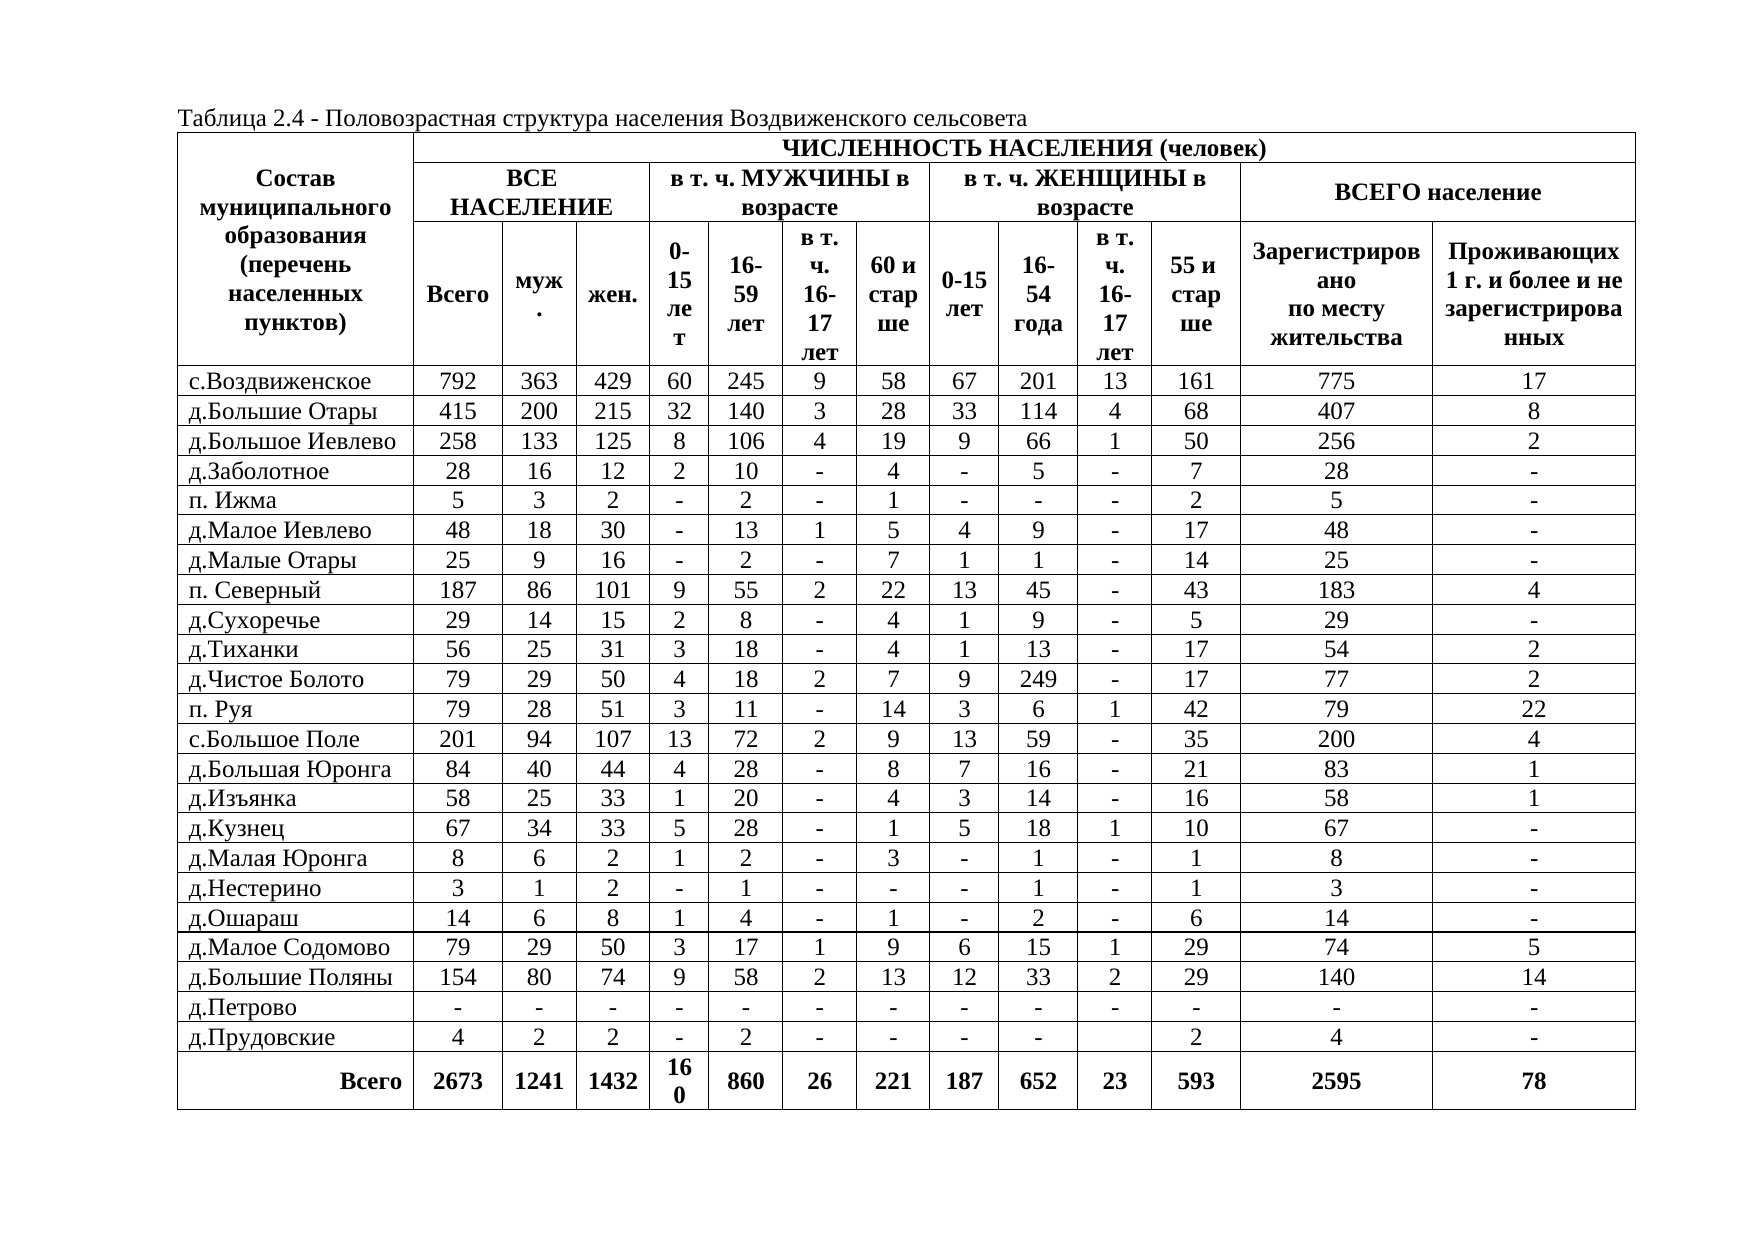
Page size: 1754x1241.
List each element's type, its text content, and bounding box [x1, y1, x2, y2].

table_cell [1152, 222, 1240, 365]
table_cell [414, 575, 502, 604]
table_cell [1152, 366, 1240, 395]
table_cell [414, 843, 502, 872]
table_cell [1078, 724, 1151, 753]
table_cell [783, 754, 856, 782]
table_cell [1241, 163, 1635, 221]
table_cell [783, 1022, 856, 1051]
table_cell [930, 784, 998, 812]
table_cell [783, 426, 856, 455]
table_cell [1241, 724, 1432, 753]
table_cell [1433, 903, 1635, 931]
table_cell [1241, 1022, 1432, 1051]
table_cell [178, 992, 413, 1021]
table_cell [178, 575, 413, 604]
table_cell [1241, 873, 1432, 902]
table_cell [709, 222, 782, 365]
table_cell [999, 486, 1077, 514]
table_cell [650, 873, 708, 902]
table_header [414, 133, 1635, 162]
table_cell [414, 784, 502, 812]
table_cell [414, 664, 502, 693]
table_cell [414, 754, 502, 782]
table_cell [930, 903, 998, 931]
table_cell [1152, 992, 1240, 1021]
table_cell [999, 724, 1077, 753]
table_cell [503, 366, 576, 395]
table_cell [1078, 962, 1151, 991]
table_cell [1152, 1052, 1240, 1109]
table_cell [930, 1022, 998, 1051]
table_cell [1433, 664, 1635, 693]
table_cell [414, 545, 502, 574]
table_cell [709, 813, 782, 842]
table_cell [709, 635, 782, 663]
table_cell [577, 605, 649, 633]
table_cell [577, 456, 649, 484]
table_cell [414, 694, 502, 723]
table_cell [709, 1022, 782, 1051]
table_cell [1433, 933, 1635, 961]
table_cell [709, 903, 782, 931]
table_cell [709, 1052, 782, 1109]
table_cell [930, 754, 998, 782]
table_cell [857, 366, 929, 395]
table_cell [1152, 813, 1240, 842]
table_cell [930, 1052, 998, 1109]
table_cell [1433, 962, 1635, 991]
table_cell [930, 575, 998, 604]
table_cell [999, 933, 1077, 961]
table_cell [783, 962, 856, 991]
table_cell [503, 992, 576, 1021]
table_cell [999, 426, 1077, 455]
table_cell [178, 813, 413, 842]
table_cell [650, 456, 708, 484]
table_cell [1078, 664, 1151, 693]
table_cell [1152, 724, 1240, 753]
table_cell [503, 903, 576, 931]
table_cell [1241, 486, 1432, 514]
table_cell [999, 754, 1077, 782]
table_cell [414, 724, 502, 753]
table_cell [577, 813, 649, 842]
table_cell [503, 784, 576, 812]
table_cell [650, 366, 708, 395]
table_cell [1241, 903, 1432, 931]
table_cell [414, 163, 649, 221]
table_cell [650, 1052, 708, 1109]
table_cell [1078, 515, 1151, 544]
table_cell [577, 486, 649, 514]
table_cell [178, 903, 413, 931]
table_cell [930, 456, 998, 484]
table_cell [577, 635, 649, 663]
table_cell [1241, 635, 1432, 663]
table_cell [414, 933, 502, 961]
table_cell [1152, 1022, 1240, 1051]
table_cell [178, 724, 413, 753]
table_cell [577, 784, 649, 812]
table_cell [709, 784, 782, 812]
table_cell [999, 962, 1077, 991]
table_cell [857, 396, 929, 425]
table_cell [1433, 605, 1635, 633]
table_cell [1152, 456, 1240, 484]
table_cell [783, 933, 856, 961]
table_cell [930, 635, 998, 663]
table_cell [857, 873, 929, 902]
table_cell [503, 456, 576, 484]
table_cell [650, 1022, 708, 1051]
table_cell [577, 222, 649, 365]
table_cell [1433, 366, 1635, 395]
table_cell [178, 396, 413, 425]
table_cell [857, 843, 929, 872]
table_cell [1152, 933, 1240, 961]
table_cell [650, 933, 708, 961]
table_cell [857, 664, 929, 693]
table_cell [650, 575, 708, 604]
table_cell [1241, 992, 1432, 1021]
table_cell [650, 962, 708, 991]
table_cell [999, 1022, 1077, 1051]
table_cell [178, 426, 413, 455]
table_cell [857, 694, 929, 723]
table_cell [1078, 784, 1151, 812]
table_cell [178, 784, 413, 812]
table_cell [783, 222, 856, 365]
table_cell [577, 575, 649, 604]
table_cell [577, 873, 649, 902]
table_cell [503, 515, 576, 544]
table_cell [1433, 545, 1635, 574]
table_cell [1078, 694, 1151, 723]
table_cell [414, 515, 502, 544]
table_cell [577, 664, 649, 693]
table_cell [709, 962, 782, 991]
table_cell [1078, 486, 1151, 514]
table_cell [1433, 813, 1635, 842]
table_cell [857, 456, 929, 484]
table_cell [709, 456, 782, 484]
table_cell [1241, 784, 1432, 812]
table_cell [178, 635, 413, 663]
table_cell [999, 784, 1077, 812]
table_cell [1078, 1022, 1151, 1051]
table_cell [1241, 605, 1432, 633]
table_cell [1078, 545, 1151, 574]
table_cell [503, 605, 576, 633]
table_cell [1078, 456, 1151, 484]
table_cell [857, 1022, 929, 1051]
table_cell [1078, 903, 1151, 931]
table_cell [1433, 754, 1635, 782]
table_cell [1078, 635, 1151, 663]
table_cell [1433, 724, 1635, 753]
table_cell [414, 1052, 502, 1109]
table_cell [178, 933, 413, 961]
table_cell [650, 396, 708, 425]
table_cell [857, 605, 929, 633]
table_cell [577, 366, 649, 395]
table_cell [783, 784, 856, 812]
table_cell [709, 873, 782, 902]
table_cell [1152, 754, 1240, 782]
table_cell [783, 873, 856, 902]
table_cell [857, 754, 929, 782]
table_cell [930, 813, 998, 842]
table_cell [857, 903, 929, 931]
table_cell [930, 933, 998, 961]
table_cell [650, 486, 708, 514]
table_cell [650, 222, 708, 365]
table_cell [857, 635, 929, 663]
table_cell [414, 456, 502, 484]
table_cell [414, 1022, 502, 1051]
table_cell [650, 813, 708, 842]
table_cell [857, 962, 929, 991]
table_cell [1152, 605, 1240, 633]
text Таблица 2.4 - Половозрастная структура населения Воздвиженского сельсовета [177, 103, 1624, 132]
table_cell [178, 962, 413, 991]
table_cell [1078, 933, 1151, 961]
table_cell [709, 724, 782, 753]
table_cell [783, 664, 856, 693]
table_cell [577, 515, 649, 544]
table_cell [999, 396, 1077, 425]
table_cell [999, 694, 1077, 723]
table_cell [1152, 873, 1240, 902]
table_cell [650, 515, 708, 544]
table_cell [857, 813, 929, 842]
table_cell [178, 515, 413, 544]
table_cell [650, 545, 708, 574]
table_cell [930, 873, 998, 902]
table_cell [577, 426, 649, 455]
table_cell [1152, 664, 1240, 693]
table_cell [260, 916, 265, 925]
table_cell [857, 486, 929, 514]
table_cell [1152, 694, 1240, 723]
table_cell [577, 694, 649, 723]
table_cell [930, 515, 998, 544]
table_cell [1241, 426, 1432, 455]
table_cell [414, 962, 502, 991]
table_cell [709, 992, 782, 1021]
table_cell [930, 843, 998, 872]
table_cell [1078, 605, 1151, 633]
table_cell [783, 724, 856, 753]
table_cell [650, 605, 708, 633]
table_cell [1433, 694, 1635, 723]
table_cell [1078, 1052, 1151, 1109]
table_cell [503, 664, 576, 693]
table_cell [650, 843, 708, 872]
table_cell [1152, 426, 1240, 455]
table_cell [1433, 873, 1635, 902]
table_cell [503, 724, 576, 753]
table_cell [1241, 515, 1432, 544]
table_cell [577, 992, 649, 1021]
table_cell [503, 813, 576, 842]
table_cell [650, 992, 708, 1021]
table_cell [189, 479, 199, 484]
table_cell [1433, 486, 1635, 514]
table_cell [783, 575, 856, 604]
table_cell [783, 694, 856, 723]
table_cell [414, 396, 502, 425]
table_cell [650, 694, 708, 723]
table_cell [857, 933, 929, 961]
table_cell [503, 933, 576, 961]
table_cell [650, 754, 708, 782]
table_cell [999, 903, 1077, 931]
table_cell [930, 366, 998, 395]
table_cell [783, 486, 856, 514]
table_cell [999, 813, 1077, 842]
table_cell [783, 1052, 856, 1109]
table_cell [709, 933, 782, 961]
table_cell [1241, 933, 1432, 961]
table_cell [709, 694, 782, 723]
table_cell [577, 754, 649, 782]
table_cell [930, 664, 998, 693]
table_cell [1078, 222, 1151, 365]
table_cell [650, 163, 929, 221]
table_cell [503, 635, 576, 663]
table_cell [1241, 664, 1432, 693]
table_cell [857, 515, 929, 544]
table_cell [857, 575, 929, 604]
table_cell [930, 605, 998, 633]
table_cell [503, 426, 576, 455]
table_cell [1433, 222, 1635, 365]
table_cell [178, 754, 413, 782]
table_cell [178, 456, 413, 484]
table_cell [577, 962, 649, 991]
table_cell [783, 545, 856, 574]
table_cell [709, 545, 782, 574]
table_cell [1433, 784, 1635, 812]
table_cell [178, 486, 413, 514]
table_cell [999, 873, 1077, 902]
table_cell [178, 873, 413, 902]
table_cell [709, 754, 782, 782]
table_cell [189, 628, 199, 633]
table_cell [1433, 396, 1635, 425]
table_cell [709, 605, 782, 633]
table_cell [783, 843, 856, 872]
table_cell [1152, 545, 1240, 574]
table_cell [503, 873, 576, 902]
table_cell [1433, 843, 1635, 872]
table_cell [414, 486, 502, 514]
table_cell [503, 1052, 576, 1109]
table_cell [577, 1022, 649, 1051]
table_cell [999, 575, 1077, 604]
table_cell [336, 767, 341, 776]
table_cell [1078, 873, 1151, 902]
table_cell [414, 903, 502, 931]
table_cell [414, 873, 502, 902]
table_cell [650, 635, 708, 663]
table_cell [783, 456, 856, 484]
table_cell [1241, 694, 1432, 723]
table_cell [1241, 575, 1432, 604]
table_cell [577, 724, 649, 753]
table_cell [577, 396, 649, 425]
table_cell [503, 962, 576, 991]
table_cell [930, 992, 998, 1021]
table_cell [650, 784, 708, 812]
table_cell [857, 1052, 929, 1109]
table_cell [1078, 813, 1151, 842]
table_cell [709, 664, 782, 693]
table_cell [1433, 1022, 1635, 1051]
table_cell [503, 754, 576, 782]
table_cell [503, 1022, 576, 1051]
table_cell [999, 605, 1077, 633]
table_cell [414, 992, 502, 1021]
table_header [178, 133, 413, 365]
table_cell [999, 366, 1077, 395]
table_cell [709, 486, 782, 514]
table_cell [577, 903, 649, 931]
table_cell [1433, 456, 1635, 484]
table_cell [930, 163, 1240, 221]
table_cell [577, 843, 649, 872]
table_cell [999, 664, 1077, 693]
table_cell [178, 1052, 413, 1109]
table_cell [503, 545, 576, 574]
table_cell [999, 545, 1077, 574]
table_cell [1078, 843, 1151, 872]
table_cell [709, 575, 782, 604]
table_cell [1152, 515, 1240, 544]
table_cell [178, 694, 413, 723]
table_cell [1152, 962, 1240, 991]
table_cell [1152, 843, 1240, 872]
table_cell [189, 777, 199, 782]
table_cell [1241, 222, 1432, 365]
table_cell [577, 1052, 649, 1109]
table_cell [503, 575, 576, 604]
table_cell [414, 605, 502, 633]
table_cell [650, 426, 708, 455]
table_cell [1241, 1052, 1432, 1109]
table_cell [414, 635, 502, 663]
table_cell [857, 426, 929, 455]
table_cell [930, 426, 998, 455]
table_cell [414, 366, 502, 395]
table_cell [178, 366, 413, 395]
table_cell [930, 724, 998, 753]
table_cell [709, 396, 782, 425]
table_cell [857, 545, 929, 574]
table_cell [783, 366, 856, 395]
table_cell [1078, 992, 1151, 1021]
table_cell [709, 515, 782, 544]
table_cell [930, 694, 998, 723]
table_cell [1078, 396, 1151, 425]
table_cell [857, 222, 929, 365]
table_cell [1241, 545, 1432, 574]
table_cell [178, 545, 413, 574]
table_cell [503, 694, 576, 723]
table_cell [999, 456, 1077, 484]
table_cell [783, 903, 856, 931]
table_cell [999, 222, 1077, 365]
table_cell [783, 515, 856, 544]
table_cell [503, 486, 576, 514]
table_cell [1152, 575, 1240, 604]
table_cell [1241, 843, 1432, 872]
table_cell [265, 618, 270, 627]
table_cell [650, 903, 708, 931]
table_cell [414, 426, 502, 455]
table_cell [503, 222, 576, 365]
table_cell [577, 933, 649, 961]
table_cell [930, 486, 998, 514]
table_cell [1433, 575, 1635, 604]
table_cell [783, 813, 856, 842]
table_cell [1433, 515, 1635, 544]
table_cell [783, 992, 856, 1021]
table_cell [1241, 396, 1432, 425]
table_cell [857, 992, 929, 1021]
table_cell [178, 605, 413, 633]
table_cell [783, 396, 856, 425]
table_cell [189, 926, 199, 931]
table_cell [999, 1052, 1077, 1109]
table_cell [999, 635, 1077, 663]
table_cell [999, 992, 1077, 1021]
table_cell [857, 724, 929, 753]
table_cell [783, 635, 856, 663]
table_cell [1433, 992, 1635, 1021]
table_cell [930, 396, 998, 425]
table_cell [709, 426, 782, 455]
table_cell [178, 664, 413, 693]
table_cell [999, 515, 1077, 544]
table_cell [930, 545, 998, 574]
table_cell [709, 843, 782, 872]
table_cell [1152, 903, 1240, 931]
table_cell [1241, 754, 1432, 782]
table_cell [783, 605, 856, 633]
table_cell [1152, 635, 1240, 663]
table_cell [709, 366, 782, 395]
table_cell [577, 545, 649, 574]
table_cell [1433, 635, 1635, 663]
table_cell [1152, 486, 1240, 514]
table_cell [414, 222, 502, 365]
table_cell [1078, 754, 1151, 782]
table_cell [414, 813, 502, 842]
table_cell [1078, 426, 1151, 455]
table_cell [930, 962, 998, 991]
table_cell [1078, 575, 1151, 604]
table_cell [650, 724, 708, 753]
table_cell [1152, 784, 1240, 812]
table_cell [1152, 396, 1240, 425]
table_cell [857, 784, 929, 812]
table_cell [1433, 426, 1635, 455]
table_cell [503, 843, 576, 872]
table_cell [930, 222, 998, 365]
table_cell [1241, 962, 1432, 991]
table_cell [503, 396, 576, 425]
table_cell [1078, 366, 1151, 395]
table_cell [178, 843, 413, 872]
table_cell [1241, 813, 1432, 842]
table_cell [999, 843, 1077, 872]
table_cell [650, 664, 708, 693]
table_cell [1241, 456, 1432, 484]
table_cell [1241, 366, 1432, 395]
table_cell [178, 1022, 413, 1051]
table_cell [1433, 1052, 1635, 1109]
